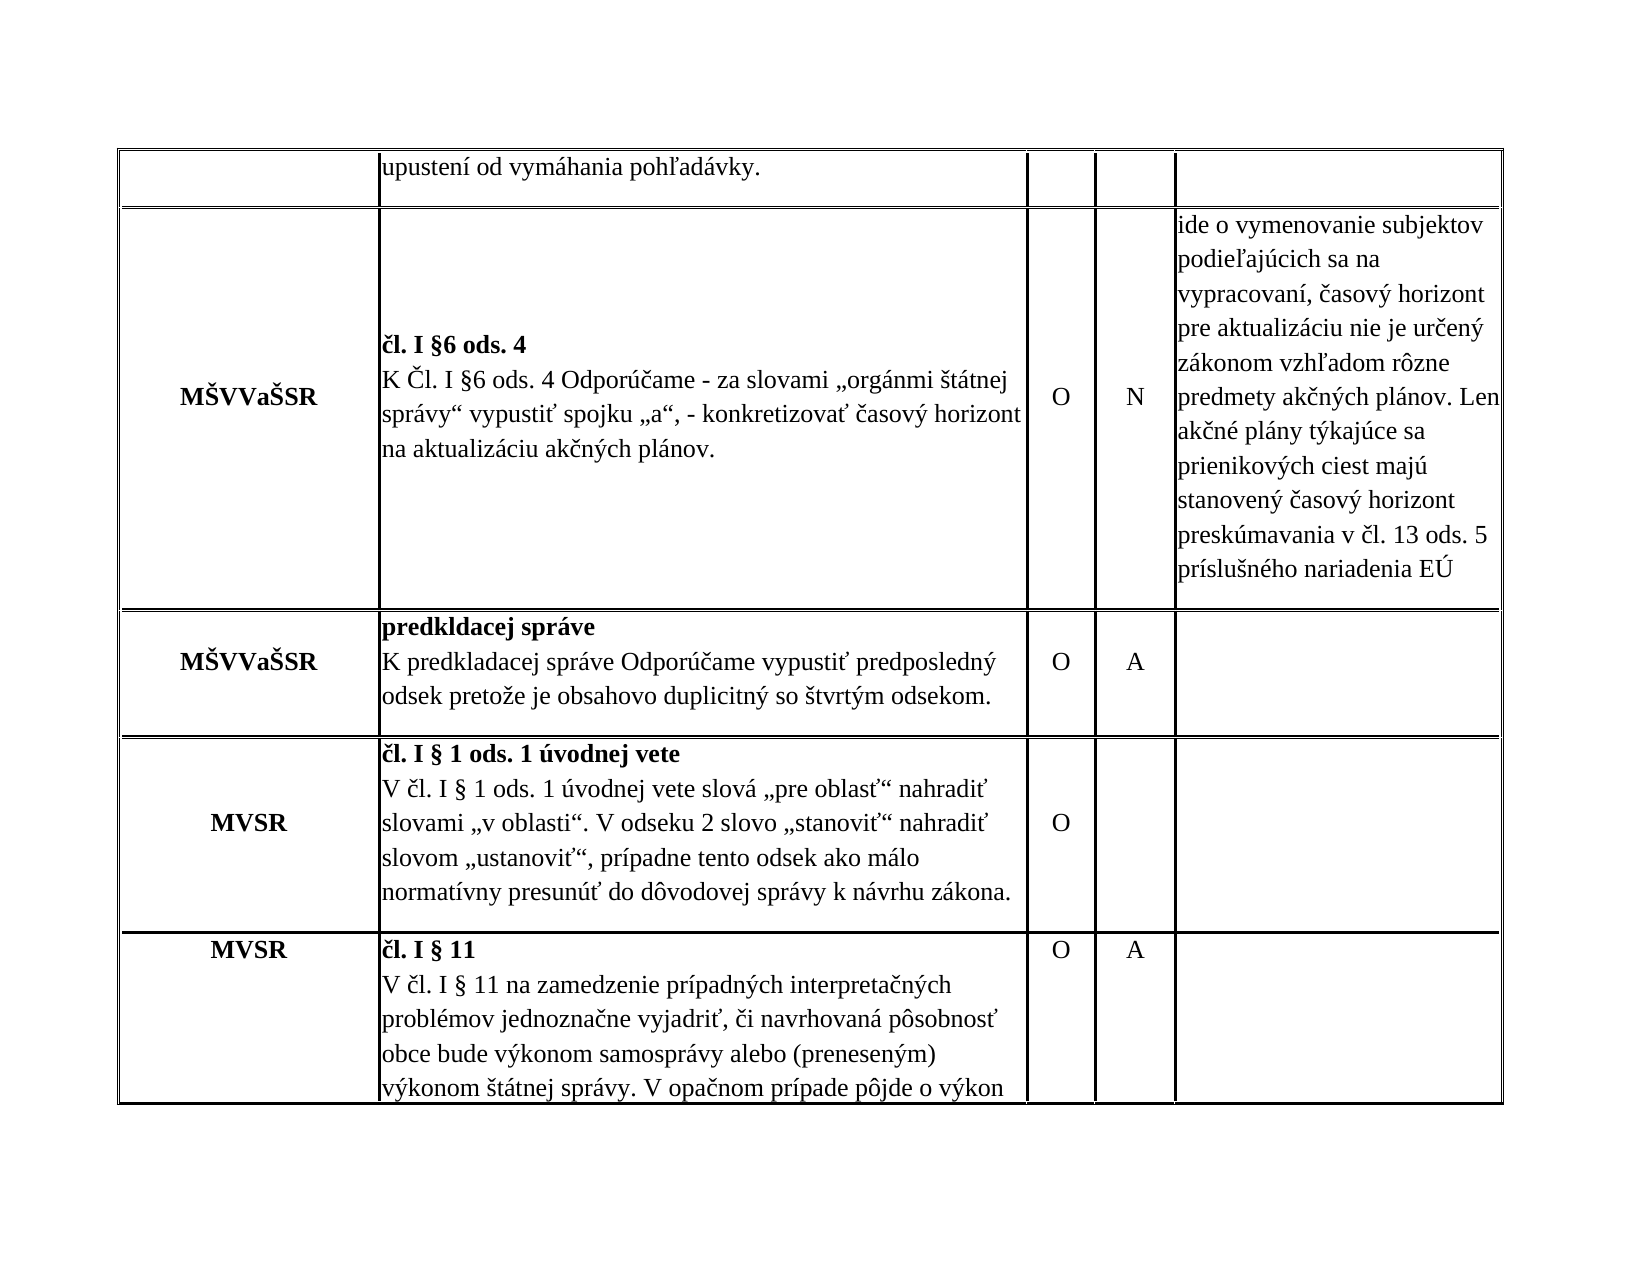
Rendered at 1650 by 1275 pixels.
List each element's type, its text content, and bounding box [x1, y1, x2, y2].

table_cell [379, 149, 1027, 206]
table_cell A [1095, 934, 1175, 1102]
table_cell MVSR [120, 931, 379, 1102]
table_cell N [1097, 209, 1174, 608]
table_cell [379, 934, 1027, 1102]
table_cell čl. I §6 ods. 4 K Čl. I §6 ods. 4 Odporúčame - za slovami „orgánmi štátnej správy“ vypustiť spojku „a“, - konkretizovať časový horizont na aktualizáciu akčných plánov. [381, 209, 1026, 608]
table_cell A [1097, 612, 1174, 735]
table_cell MŠVVaŠSR [120, 151, 379, 206]
table_cell [1177, 608, 1501, 735]
table_cell [1175, 151, 1501, 206]
table_cell [1175, 931, 1501, 1102]
table_cell [1177, 735, 1501, 931]
table_cell [1097, 739, 1174, 931]
table_cell O [1027, 934, 1095, 1102]
table_cell O [1029, 612, 1094, 735]
table_cell O [1029, 739, 1094, 931]
table_cell ide o vymenovanie subjektov podieľajúcich sa na vypracovaní, časový horizont pre aktualizáciu nie je určený zákonom vzhľadom rôzne predmety akčných plánov. Len akčné plány týkajúce sa prienikových ciest majú stanovený časový horizont preskúmavania v čl. 13 ods. 5 príslušného nariadenia EÚ [1175, 206, 1502, 608]
table_cell MŠVVaŠSR [118, 206, 379, 608]
table_cell čl. I § 1 ods. 1 úvodnej vete V čl. I § 1 ods. 1 úvodnej vete slová „pre oblasť“ nahradiť slovami „v oblasti“. V odseku 2 slovo „stanoviť“ nahradiť slovom „ustanoviť“, prípadne tento odsek ako málo normatívny presunúť do dôvodovej správy k návrhu zákona. [381, 739, 1026, 931]
table_cell O [1027, 149, 1095, 206]
table_cell MŠVVaŠSR [120, 608, 378, 735]
table_cell A [1095, 149, 1175, 206]
table_cell MVSR [120, 735, 378, 931]
table_cell O [1029, 209, 1094, 608]
table_cell predkldacej správe K predkladacej správe Odporúčame vypustiť predposledný odsek pretože je obsahovo duplicitný so štvrtým odsekom. [381, 612, 1026, 735]
